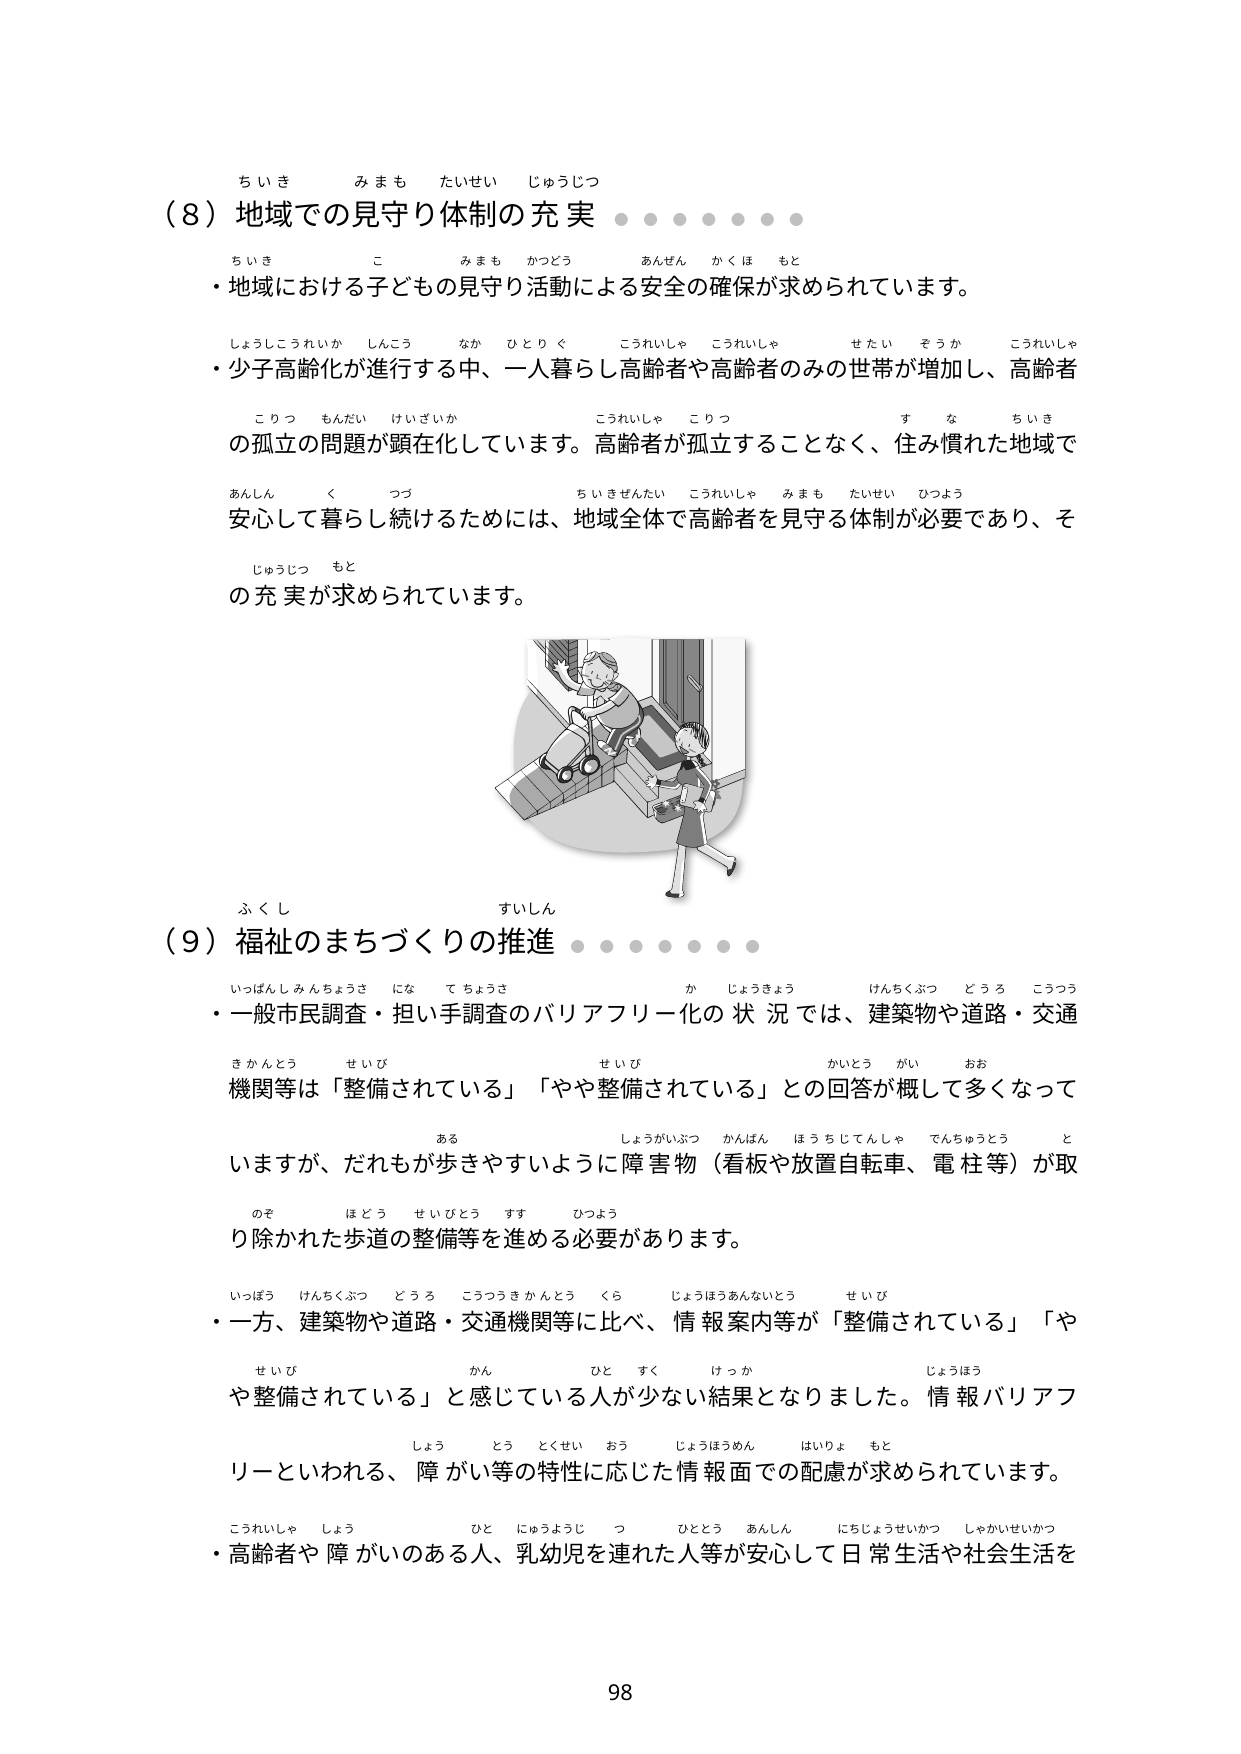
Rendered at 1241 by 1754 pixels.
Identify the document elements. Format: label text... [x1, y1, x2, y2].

text ・・いのバリアフリーのでは、や・は「されている」「ややされている」とのがしてくなっていますが、だれもがきやすいように（や、）がりかれたのをめるがあります。 [206, 967, 1078, 1267]
text ・、や・にべ、が「されている」「ややされている」とじているがないとなりました。バリアフリーといわれる、がいのにじたでのがめられています。 [206, 1274, 1078, 1499]
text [206, 1507, 1078, 1582]
subtitle （９）のまちづくりの ● ● ● ● ● ● ● [118, 892, 1122, 967]
subtitle （８）でのりの ● ● ● ● ● ● ● [118, 164, 1122, 239]
text ・がする、らしやのみのがし、ののがしています。がすることなく、みれたでしてらしけるためには、でをるがであり、そのがめられています。 [206, 322, 1078, 622]
text ・におけるどものりによるのがめられています。 [206, 239, 1078, 314]
